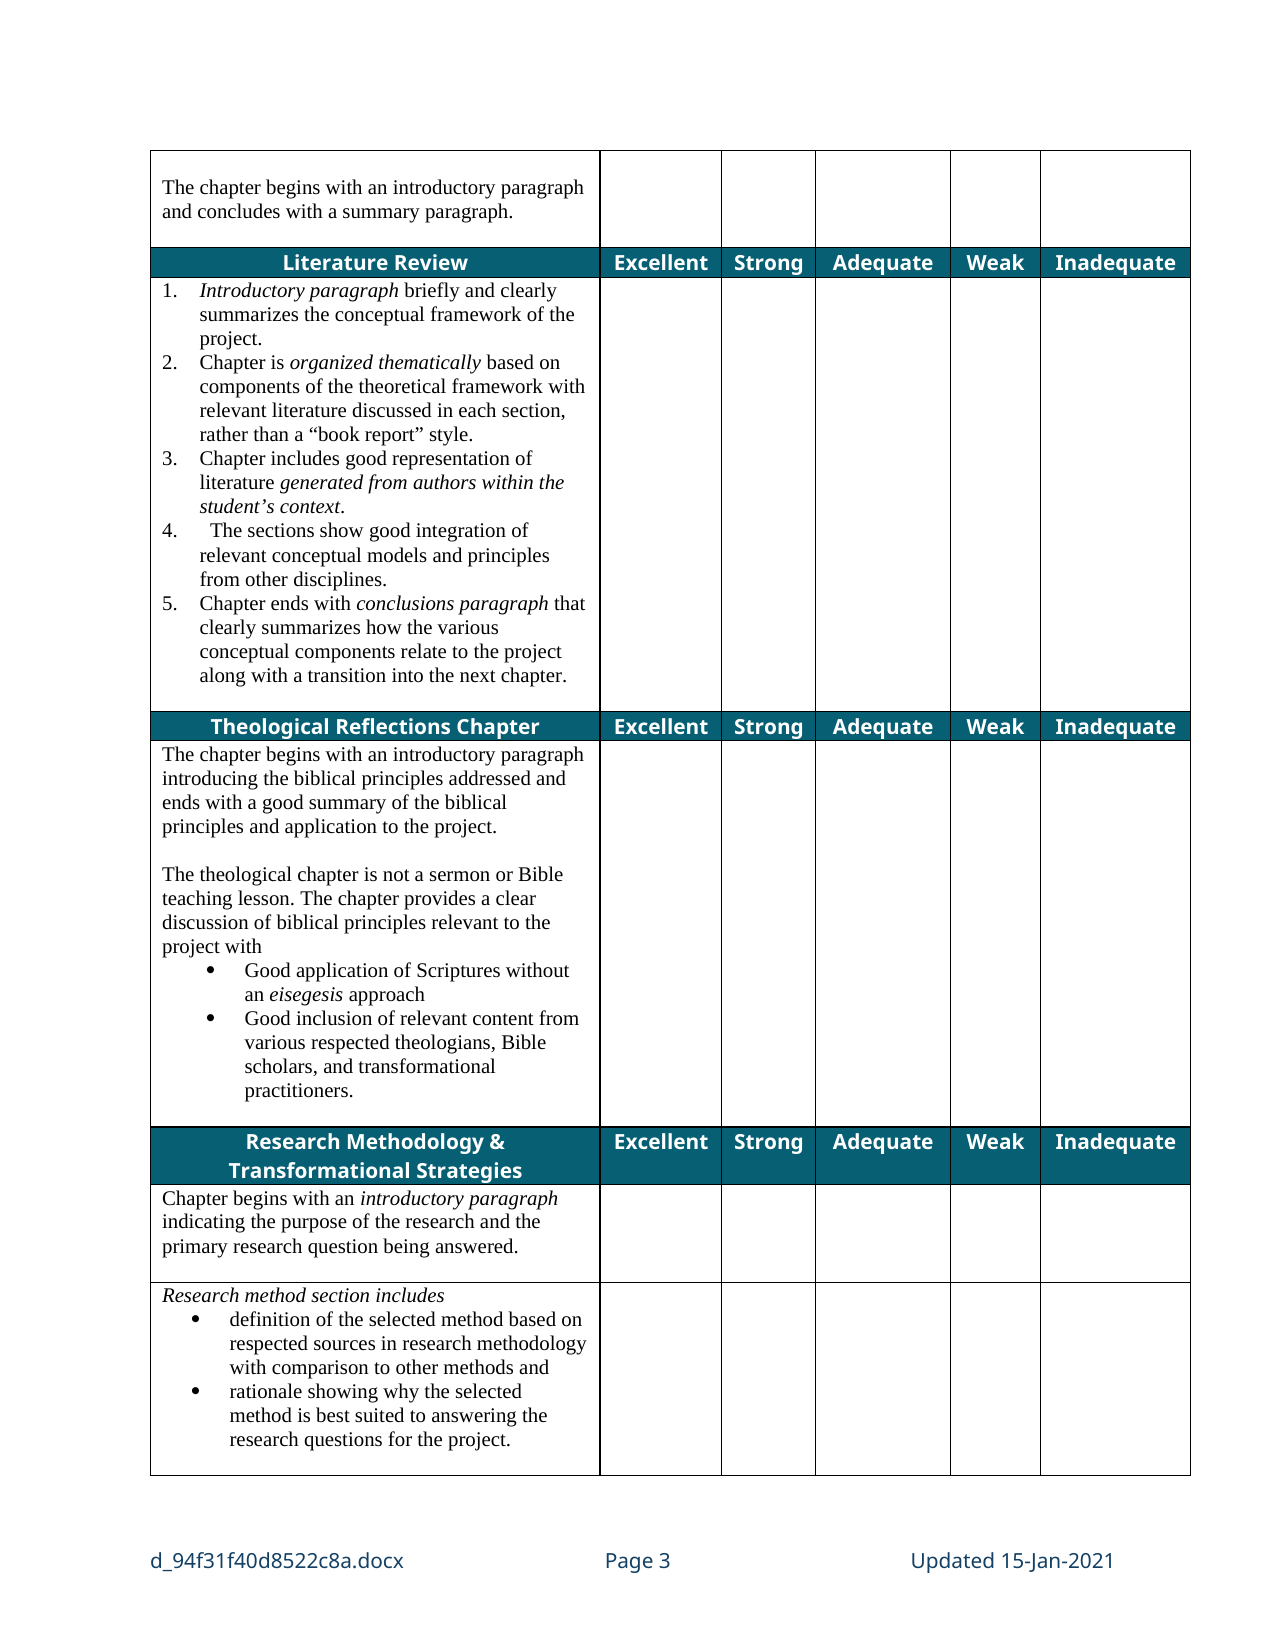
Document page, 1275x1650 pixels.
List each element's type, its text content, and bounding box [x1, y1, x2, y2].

table_cell Weak [951, 712, 1040, 740]
table_cell [816, 151, 950, 247]
table_cell [951, 278, 1040, 711]
table_cell Adequate [816, 1128, 950, 1184]
table_cell Weak [951, 248, 1040, 277]
table_cell Research method section includes definition of the selected method based on respected sources in research methodology with comparison to other methods and rationale showing why the selected method is best suited to answering the research questions for the project. [151, 1283, 599, 1475]
table_cell [816, 741, 950, 1126]
table_cell Chapter begins with an introductory paragraph indicating the purpose of the research and the primary research question being answered. [151, 1185, 599, 1282]
table_cell Research Methodology & Transformational Strategies [151, 1128, 599, 1184]
table_cell [816, 1185, 950, 1282]
table_cell [601, 1185, 721, 1282]
table_cell [1041, 278, 1190, 711]
table_cell [1041, 1185, 1190, 1282]
table_cell [816, 278, 950, 711]
table_cell [951, 151, 1040, 247]
table_cell Strong [722, 248, 815, 277]
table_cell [151, 151, 599, 247]
table_cell [816, 1283, 950, 1475]
table_cell [722, 1185, 815, 1282]
table_cell [951, 1185, 1040, 1282]
table_cell [1041, 741, 1190, 1126]
table_cell Inadequate [1041, 712, 1190, 740]
table_cell Excellent [601, 712, 721, 740]
table_cell [601, 151, 721, 247]
table_cell [601, 1283, 721, 1475]
table_cell Excellent [601, 1128, 721, 1184]
table_cell Literature Review [151, 248, 599, 277]
table_cell Inadequate [1041, 248, 1190, 277]
table_cell [1041, 151, 1190, 247]
table_cell The chapter begins with an introductory paragraph introducing the biblical principles addressed and ends with a good summary of the biblical principles and application to the project. The theological chapter is not a sermon or Bible teaching lesson. The chapter provides a clear discussion of biblical principles relevant to the project with Good application of Scriptures without an eisegesis approach Good inclusion of relevant content from various respected theologians, Bible scholars, and transformational practitioners. [151, 741, 599, 1126]
table_cell Strong [722, 1128, 815, 1184]
table_cell Weak [951, 1128, 1040, 1184]
table_cell [722, 1283, 815, 1475]
table_cell Adequate [816, 248, 950, 277]
table_cell [951, 741, 1040, 1126]
table_cell [722, 151, 815, 247]
table_cell Inadequate [1041, 1128, 1190, 1184]
table_cell Theological Reflections Chapter [151, 712, 599, 740]
table_cell Introductory paragraph briefly and clearly summarizes the conceptual framework of the project. Chapter is organized thematically based on components of the theoretical framework with relevant literature discussed in each section, rather than a “book report” style. Chapter includes good representation of literature generated from authors within the student’s context. The sections show good integration of relevant conceptual models and principles from other disciplines. Chapter ends with conclusions paragraph that clearly summarizes how the various conceptual components relate to the project along with a transition into the next chapter. [151, 278, 599, 711]
table_cell Adequate [816, 712, 950, 740]
table_cell Excellent [601, 248, 721, 277]
table_cell [722, 278, 815, 711]
table_cell [601, 278, 721, 711]
table_cell [1041, 1283, 1190, 1475]
table_cell [601, 741, 721, 1126]
table_cell [722, 741, 815, 1126]
table_cell Strong [722, 712, 815, 740]
table_cell [951, 1283, 1040, 1475]
